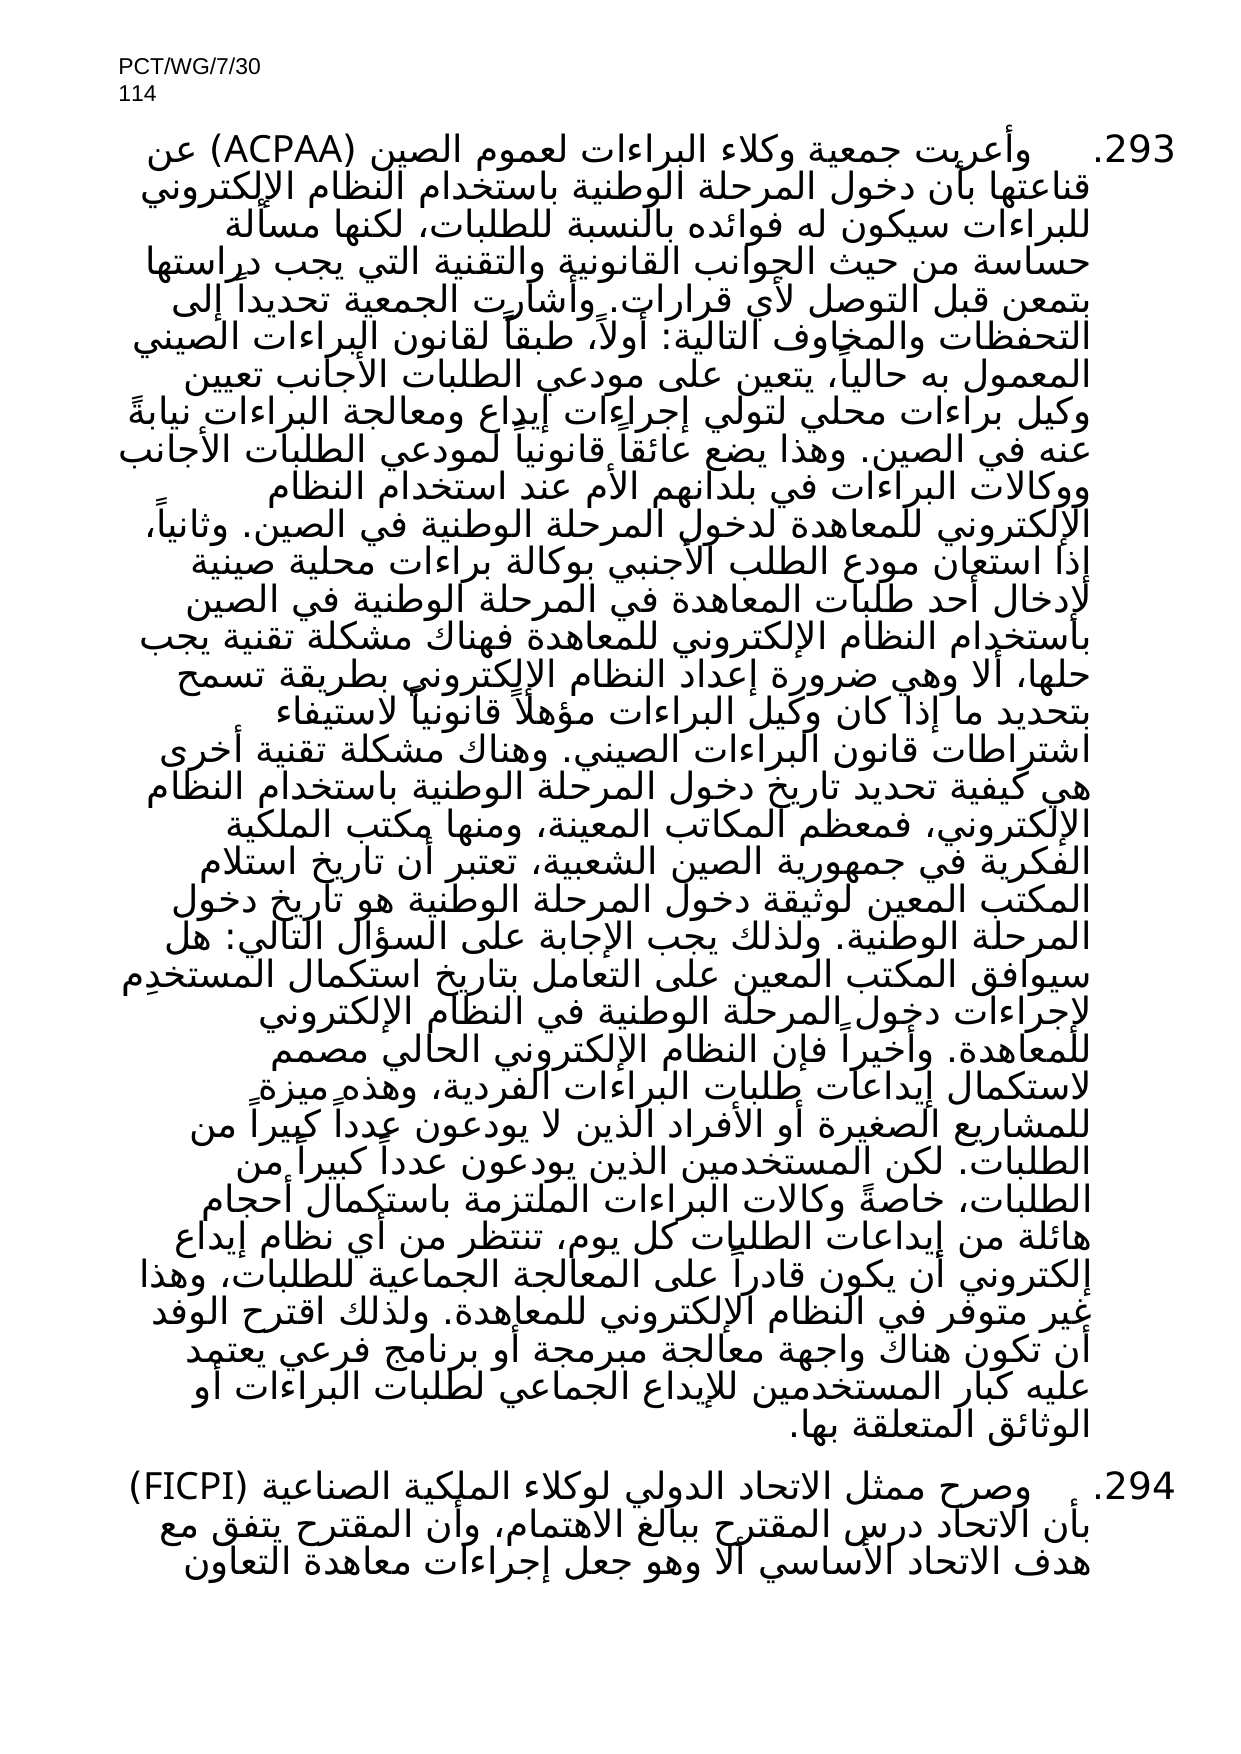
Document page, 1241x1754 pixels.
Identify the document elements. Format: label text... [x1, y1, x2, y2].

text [118, 1470, 1092, 1582]
text وأعربت جمعية وكلاء البراءات لعموم الصين (ACPAA) عن قناعتها بأن دخول المرحلة الوطنية باستخدام النظام الإلكتروني للبراءات سيكون له فوائده بالنسبة للطلبات، لكنها مسألة حساسة من حيث الجوانب القانونية والتقنية التي يجب دراستها بتمعن قبل التوصل لأي قرارات. وأشارت الجمعية تحديداً إلى التحفظات والمخاوف التالية: أولاً، طبقاً لقانون البراءات الصيني المعمول به حالياً، يتعين على مودعي الطلبات الأجانب تعيين وكيل براءات محلي لتولي إجراءات إيداع ومعالجة البراءات نيابةً عنه في الصين. وهذا يضع عائقاً قانونياً لمودعي الطلبات الأجانب ووكالات البراءات في بلدانهم الأم عند استخدام النظام الإلكتروني للمعاهدة لدخول المرحلة الوطنية في الصين. وثانياً، إذا استعان مودع الطلب الأجنبي بوكالة براءات محلية صينية لإدخال أحد طلبات المعاهدة في المرحلة الوطنية في الصين باستخدام النظام الإلكتروني للمعاهدة فهناك مشكلة تقنية يجب حلها، ألا وهي ضرورة إعداد النظام الإلكتروني بطريقة تسمح بتحديد ما إذا كان وكيل البراءات مؤهلاً قانونياً لاستيفاء اشتراطات قانون البراءات الصيني. وهناك مشكلة تقنية أخرى هي كيفية تحديد تاريخ دخول المرحلة الوطنية باستخدام النظام الإلكتروني، فمعظم المكاتب المعينة، ومنها مكتب الملكية الفكرية في جمهورية الصين الشعبية، تعتبر أن تاريخ استلام المكتب المعين لوثيقة دخول المرحلة الوطنية هو تاريخ دخول المرحلة الوطنية. ولذلك يجب الإجابة على السؤال التالي: هل سيوافق المكتب المعين على التعامل بتاريخ استكمال المستخدِم لإجراءات دخول المرحلة الوطنية في النظام الإلكتروني للمعاهدة. وأخيراً فإن النظام الإلكتروني الحالي مصمم لاستكمال إيداعات طلبات البراءات الفردية، وهذه ميزة للمشاريع الصغيرة أو الأفراد الذين لا يودعون عدداً كبيراً من الطلبات. لكن المستخدمين الذين يودعون عدداً كبيراً من الطلبات، خاصةً وكالات البراءات الملتزمة باستكمال أحجام هائلة من إيداعات الطلبات كل يوم، تنتظر من أي نظام إيداع إلكتروني أن يكون قادراً على المعالجة الجماعية للطلبات، وهذا غير متوفر في النظام الإلكتروني للمعاهدة. ولذلك اقترح الوفد أن تكون هناك واجهة معالجة مبرمجة أو برنامج فرعي يعتمد عليه كبار المستخدمين للإيداع الجماعي لطلبات البراءات أو الوثائق المتعلقة بها. [118, 132, 1092, 1445]
